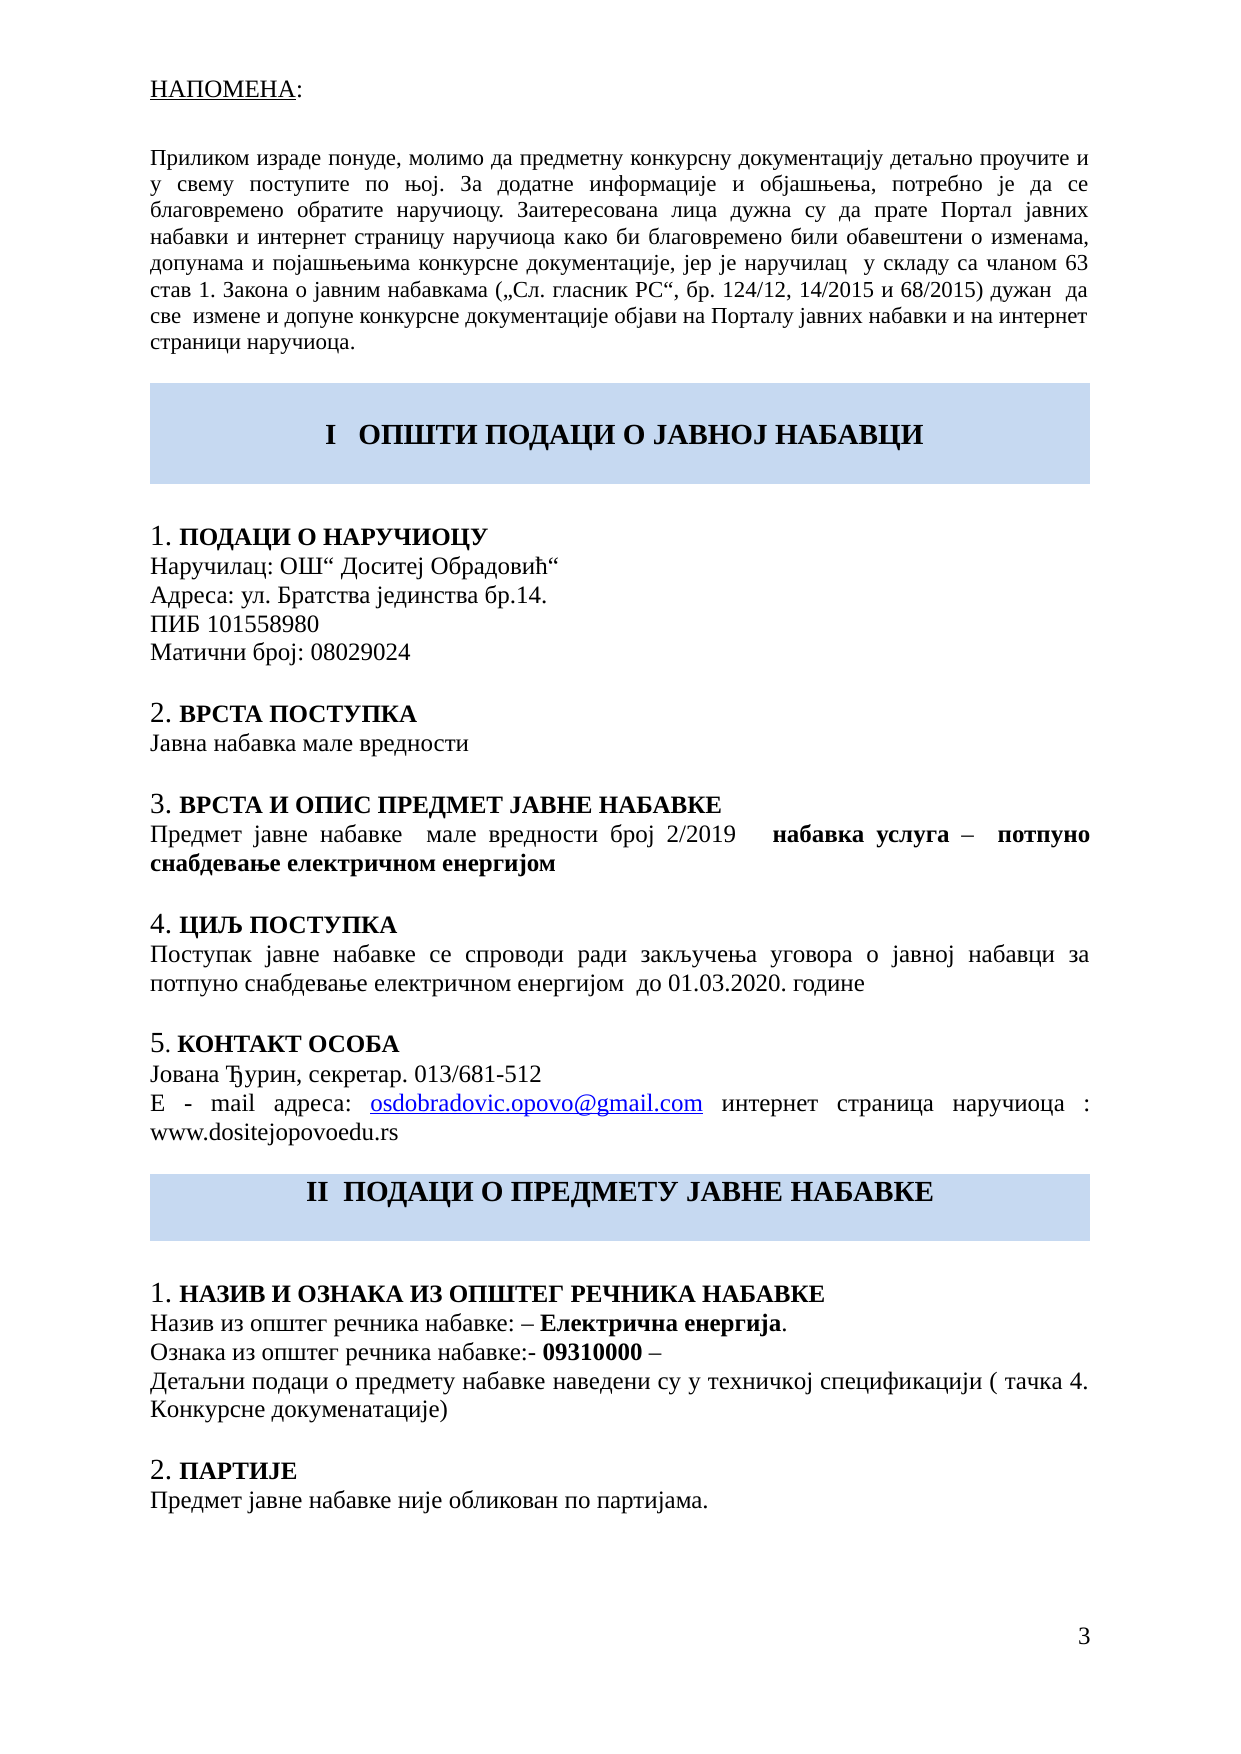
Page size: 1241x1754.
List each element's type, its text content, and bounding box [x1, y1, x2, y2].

text 2. ПАРТИЈЕ [150, 1452, 1090, 1486]
text Матични број: 08029024 [150, 637, 1090, 666]
text Приликом израде понуде, молимо да предметну конкурсну документацију детаљно проучите и у свему поступите по њој. За додатне информације и објашњења, потребно је да се благовремено обратите наручиоцу. Заитересована лица дужна су да прате Портал јавних набавки и интернет страницу наручиоца кaко би благовремено били обавештени о изменама, допунама и појашњењима конкурсне документације, јер је наручилац у складу са чланом 63 став 1. Закона о јавним набавкама („Сл. гласник РС“, бр. 124/12, 14/2015 и 68/2015) дужан да све измене и допуне конкурсне документације објави на Порталу јавних набавки и на интернет страници наручиоца. [150, 144, 1090, 355]
text 4. ЦИЉ ПОСТУПКА [150, 906, 1090, 939]
text Јована Ђурин, секретар. 013/681-512 [150, 1059, 1090, 1088]
text Јавна набавка мале вредности [150, 728, 1090, 757]
text Ознака из општег речника набавке:- 09310000 – [150, 1337, 1090, 1366]
text ПИБ 101558980 [150, 609, 1090, 637]
text 5. КОНТАКТ ОСОБА [150, 1026, 1090, 1059]
text Назив из општег речника набавке: – Електрична енергија. [150, 1308, 1090, 1337]
text Предмет јавне набавке није обликован по партијама. [150, 1486, 1090, 1514]
text Адреса: ул. Братства јединства бр.14. [150, 580, 1090, 609]
text 3. ВРСТА И ОПИС ПРЕДМЕТ ЈАВНЕ НАБАВКЕ [150, 786, 1090, 819]
text Предмет јавне набавке мале вредности број 2/2019 набавка услуга – потпуно снабдевање електричном енергијом [150, 819, 1090, 877]
text 1. ПОДАЦИ О НАРУЧИОЦУ [150, 518, 1090, 551]
text I ОПШТИ ПОДАЦИ О ЈАВНОЈ НАБАВЦИ [150, 417, 1090, 451]
text II ПОДАЦИ О ПРЕДМЕТУ ЈАВНЕ НАБАВКЕ [150, 1174, 1090, 1208]
text Детаљни подаци о предмету набавке наведени су у техничкој спецификацији ( тачка 4. Конкурсне докуменатације) [150, 1366, 1090, 1423]
text 1. НАЗИВ И ОЗНАКА ИЗ ОПШТЕГ РЕЧНИКА НАБАВКЕ [150, 1275, 1090, 1308]
text НАПОМЕНА: [150, 74, 1090, 103]
text Е - mail адреса: osdobradovic.opovo@gmail.com интернет страница наручиоца : www.dositejopovoedu.rs [150, 1088, 1090, 1145]
text Поступак јавне набавке се спроводи ради закључења уговора о јавној набавци за потпуно снабдевање електричном енергијом до 01.03.2020. године [150, 939, 1090, 997]
text 2. ВРСТА ПОСТУПКА [150, 695, 1090, 728]
text Наручилац: ОШ“ Доситеј Обрадовић“ [150, 551, 1090, 580]
